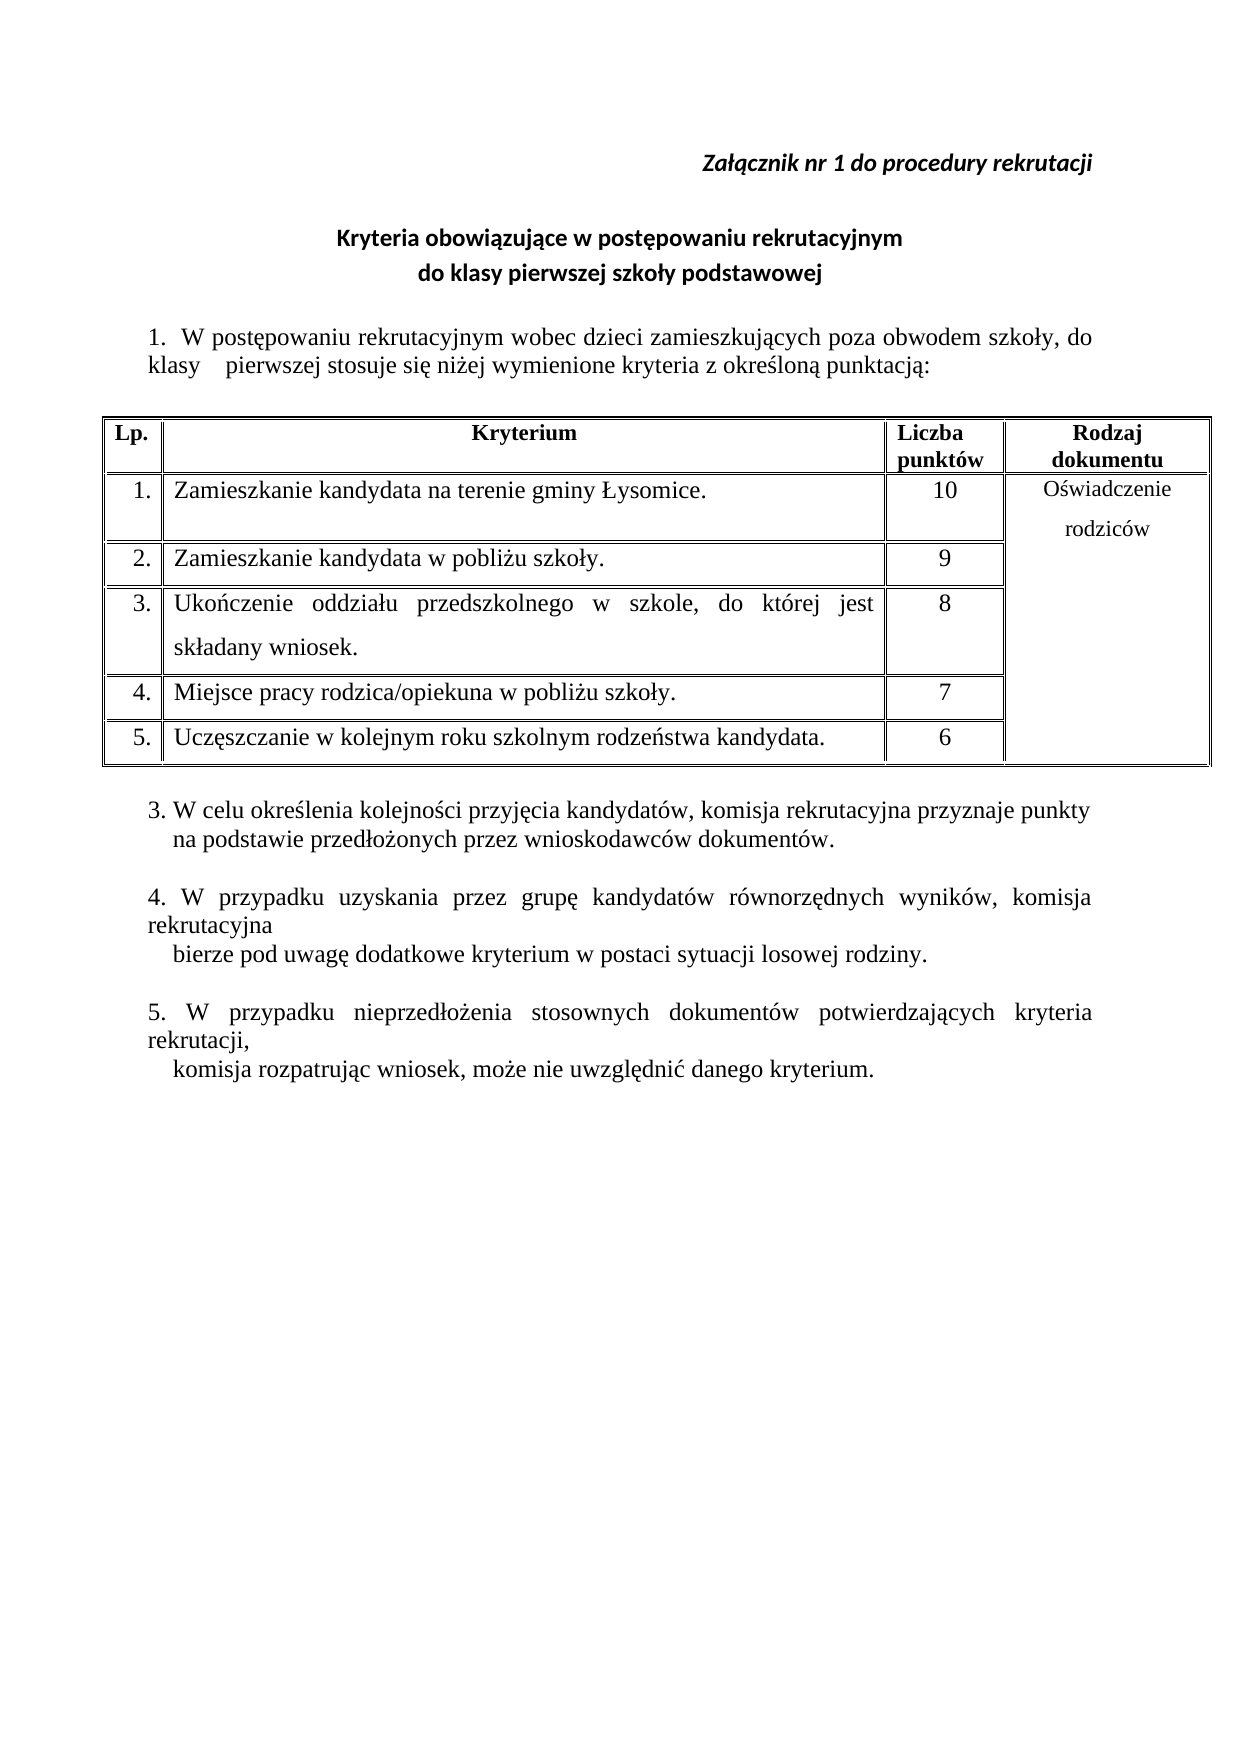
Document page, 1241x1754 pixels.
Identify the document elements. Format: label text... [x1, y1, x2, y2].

text na podstawie przedłożonych przez wnioskodawców dokumentów. [148, 824, 1093, 853]
table_cell Uczęszczanie w kolejnym roku szkolnym rodzeństwa kandydata. [163, 719, 886, 763]
text bierze pod uwagę dodatkowe kryterium w postaci sytuacji losowej rodziny. [148, 939, 1093, 968]
table_cell 10 [887, 475, 1003, 540]
table_cell 6 [886, 722, 1004, 763]
table_cell 5. [105, 719, 162, 763]
table_cell Zamieszkanie kandydata na terenie gminy Łysomice. [164, 475, 884, 540]
table_cell Zamieszkanie kandydata w pobliżu szkoły. [164, 544, 884, 585]
table_cell 1. [103, 472, 162, 540]
table_cell 9 [887, 544, 1003, 585]
text 4. W przypadku uzyskania przez grupę kandydatów równorzędnych wyników, komisja rekrutacyjna [148, 882, 1093, 939]
text Kryteria obowiązujące w postępowaniu rekrutacyjnym do klasy pierwszej szkoły podstawowej [148, 222, 1093, 288]
text 5. W przypadku nieprzedłożenia stosownych dokumentów potwierdzających kryteria rekrutacji, [148, 997, 1093, 1054]
table_cell Miejsce pracy rodzica/opiekuna w pobliżu szkoły. [164, 677, 884, 718]
table_cell Ukończenie oddziału przedszkolnego w szkole, do której jest składany wniosek. [164, 589, 884, 673]
table_header Rodzaj dokumentu [1004, 420, 1209, 472]
text 3. W celu określenia kolejności przyjęcia kandydatów, komisja rekrutacyjna przyznaje punkty [148, 795, 1093, 824]
table_header Kryterium [163, 418, 886, 472]
table_header Liczba punktów [886, 420, 1004, 472]
table_cell 7 [887, 677, 1003, 718]
table_cell 8 [887, 589, 1003, 673]
table_cell Oświadczenie rodziców [1004, 472, 1211, 763]
table_header Lp. [105, 420, 162, 472]
table_cell 4. [105, 674, 161, 718]
text komisja rozpatrując wniosek, może nie uwzględnić danego kryterium. [148, 1054, 1093, 1083]
text Załącznik nr 1 do procedury rekrutacji [148, 148, 1093, 178]
text 1. W postępowaniu rekrutacyjnym wobec dzieci zamieszkujących poza obwodem szkoły, do klasy pierwszej stosuje się niżej wymienione kryteria z określoną punktacją: [148, 322, 1093, 379]
table_cell 3. [103, 585, 162, 673]
table_cell 2. [103, 540, 162, 585]
